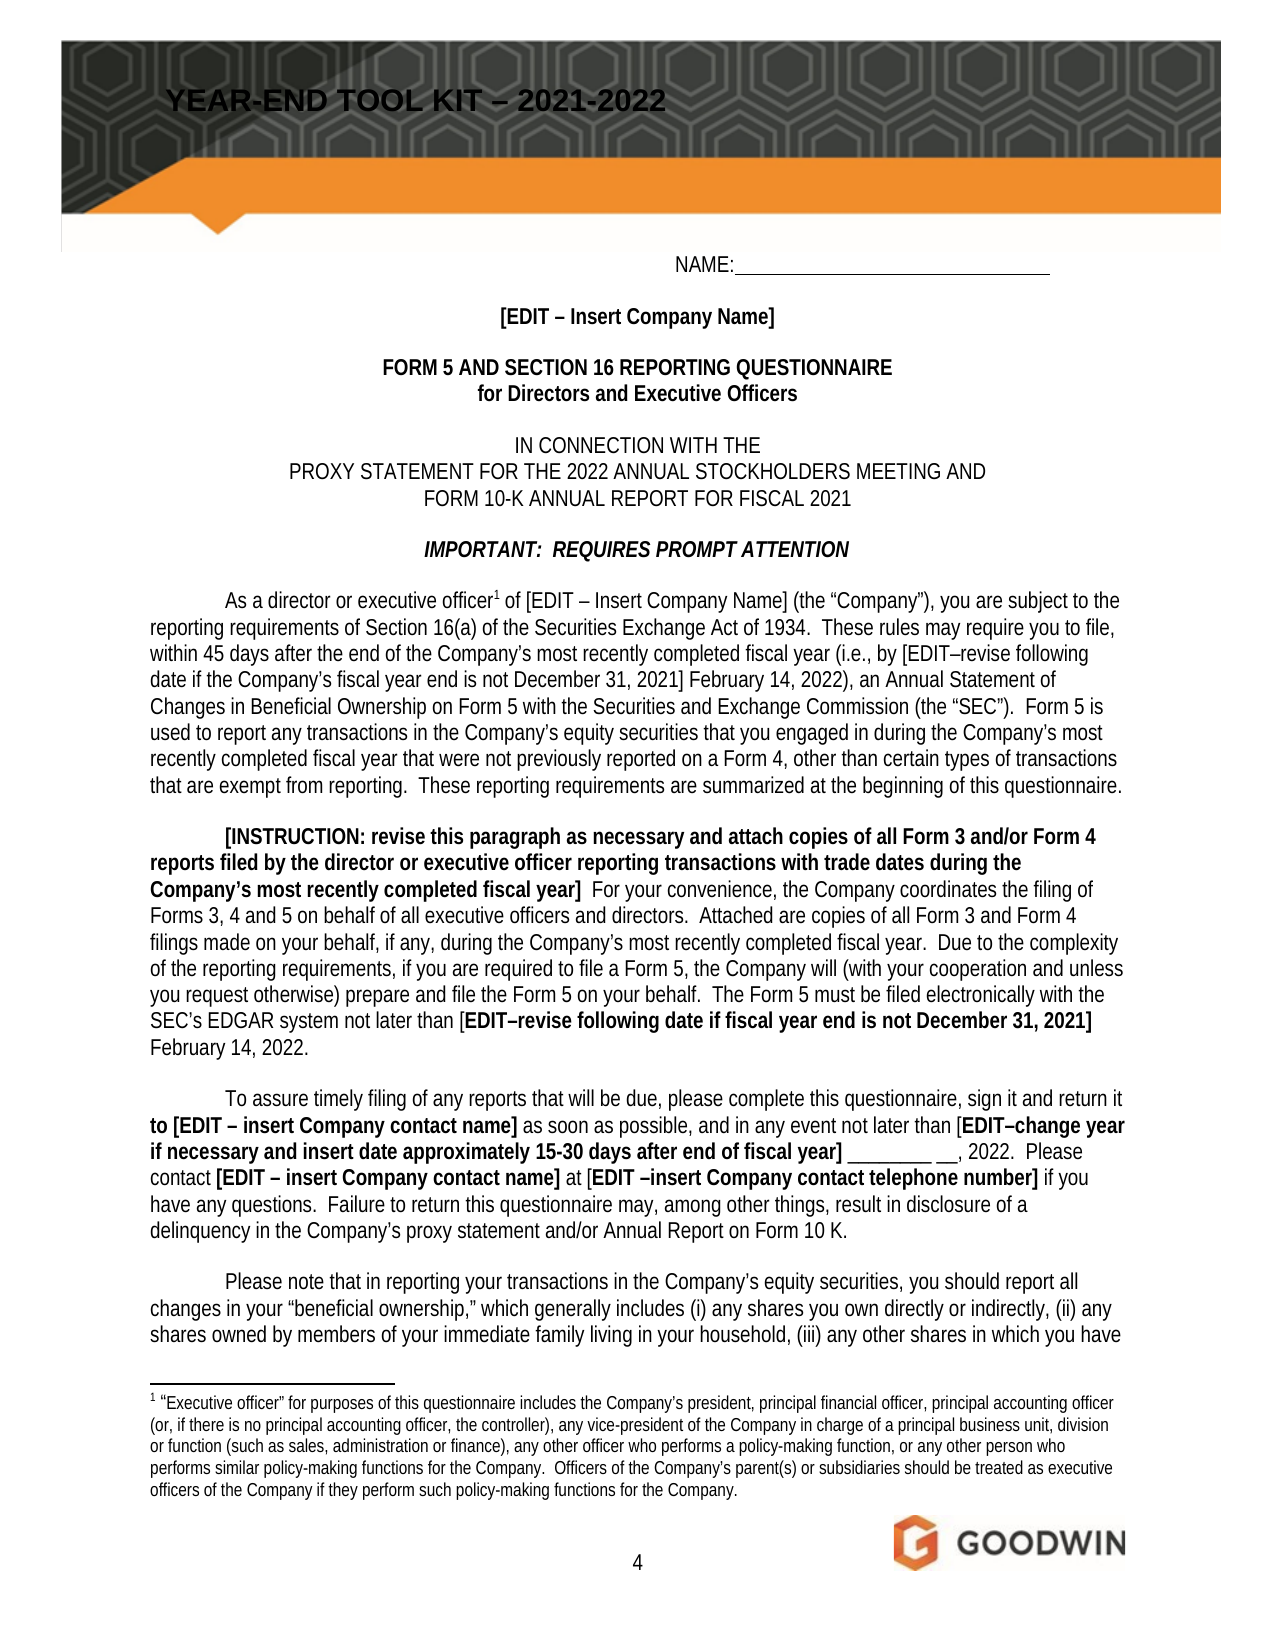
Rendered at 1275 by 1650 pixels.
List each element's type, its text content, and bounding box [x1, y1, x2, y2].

picture [893, 1515, 1125, 1571]
picture [60, 39, 1221, 252]
text NAME: [675, 251, 1125, 278]
text [INSTRUCTION: revise this paragraph as necessary and attach copies of all Form 3 and/or Form 4 reports filed by the director or executive officer reporting transactions with trade dates during the Company’s most recently completed fiscal year] For your convenience, the Company coordinates the filing of Forms 3, 4 and 5 on behalf of all executive officers and directors. Attached are copies of all Form 3 and Form 4 filings made on your behalf, if any, during the Company’s most recently completed fiscal year. Due to the complexity of the reporting requirements, if you are required to file a Form 5, the Company will (with your cooperation and unless you request otherwise) prepare and file the Form 5 on your behalf. The Form 5 must be filed electronically with the SEC’s EDGAR system not later than [EDIT–revise following date if fiscal year end is not December 31, 2021] February 14, 2022. [150, 823, 1125, 1060]
text As a director or executive officer of [EDIT – Insert Company Name] (the “Company”), you are subject to the reporting requirements of Section 16(a) of the Securities Exchange Act of 1934. These rules may require you to file, within 45 days after the end of the Company’s most recently completed fiscal year (i.e., by [EDIT–revise following date if the Company’s fiscal year end is not December 31, 2021] February 14, 2022), an Annual Statement of Changes in Beneficial Ownership on Form 5 with the Securities and Exchange Commission (the “SEC”). Form 5 is used to report any transactions in the Company’s equity securities that you engaged in during the Company’s most recently completed fiscal year that were not previously reported on a Form 4, other than certain types of transactions that are exempt from reporting. These reporting requirements are summarized at the beginning of this questionnaire. [150, 587, 1125, 798]
text To assure timely filing of any reports that will be due, please complete this questionnaire, sign it and return it to [EDIT – insert Company contact name] as soon as possible, and in any event not later than [EDIT–change year if necessary and insert date approximately 15-30 days after end of fiscal year] ________ __, 2022. Please contact [EDIT – insert Company contact name] at [EDIT –insert Company contact telephone number] if you have any questions. Failure to return this questionnaire may, among other things, result in disclosure of a delinquency in the Company’s proxy statement and/or Annual Report on Form 10 K. [150, 1085, 1125, 1243]
text FORM 5 AND SECTION 16 REPORTING QUESTIONNAIRE for Directors and Executive Officers [150, 354, 1125, 407]
text IMPORTANT: REQUIRES PROMPT ATTENTION [150, 536, 1125, 562]
text [EDIT – Insert Company Name] [150, 303, 1125, 329]
text IN CONNECTION WITH THE PROXY STATEMENT FOR THE 2022 ANNUAL STOCKHOLDERS MEETING AND FORM 10-K ANNUAL REPORT FOR FISCAL 2021 [150, 432, 1125, 511]
